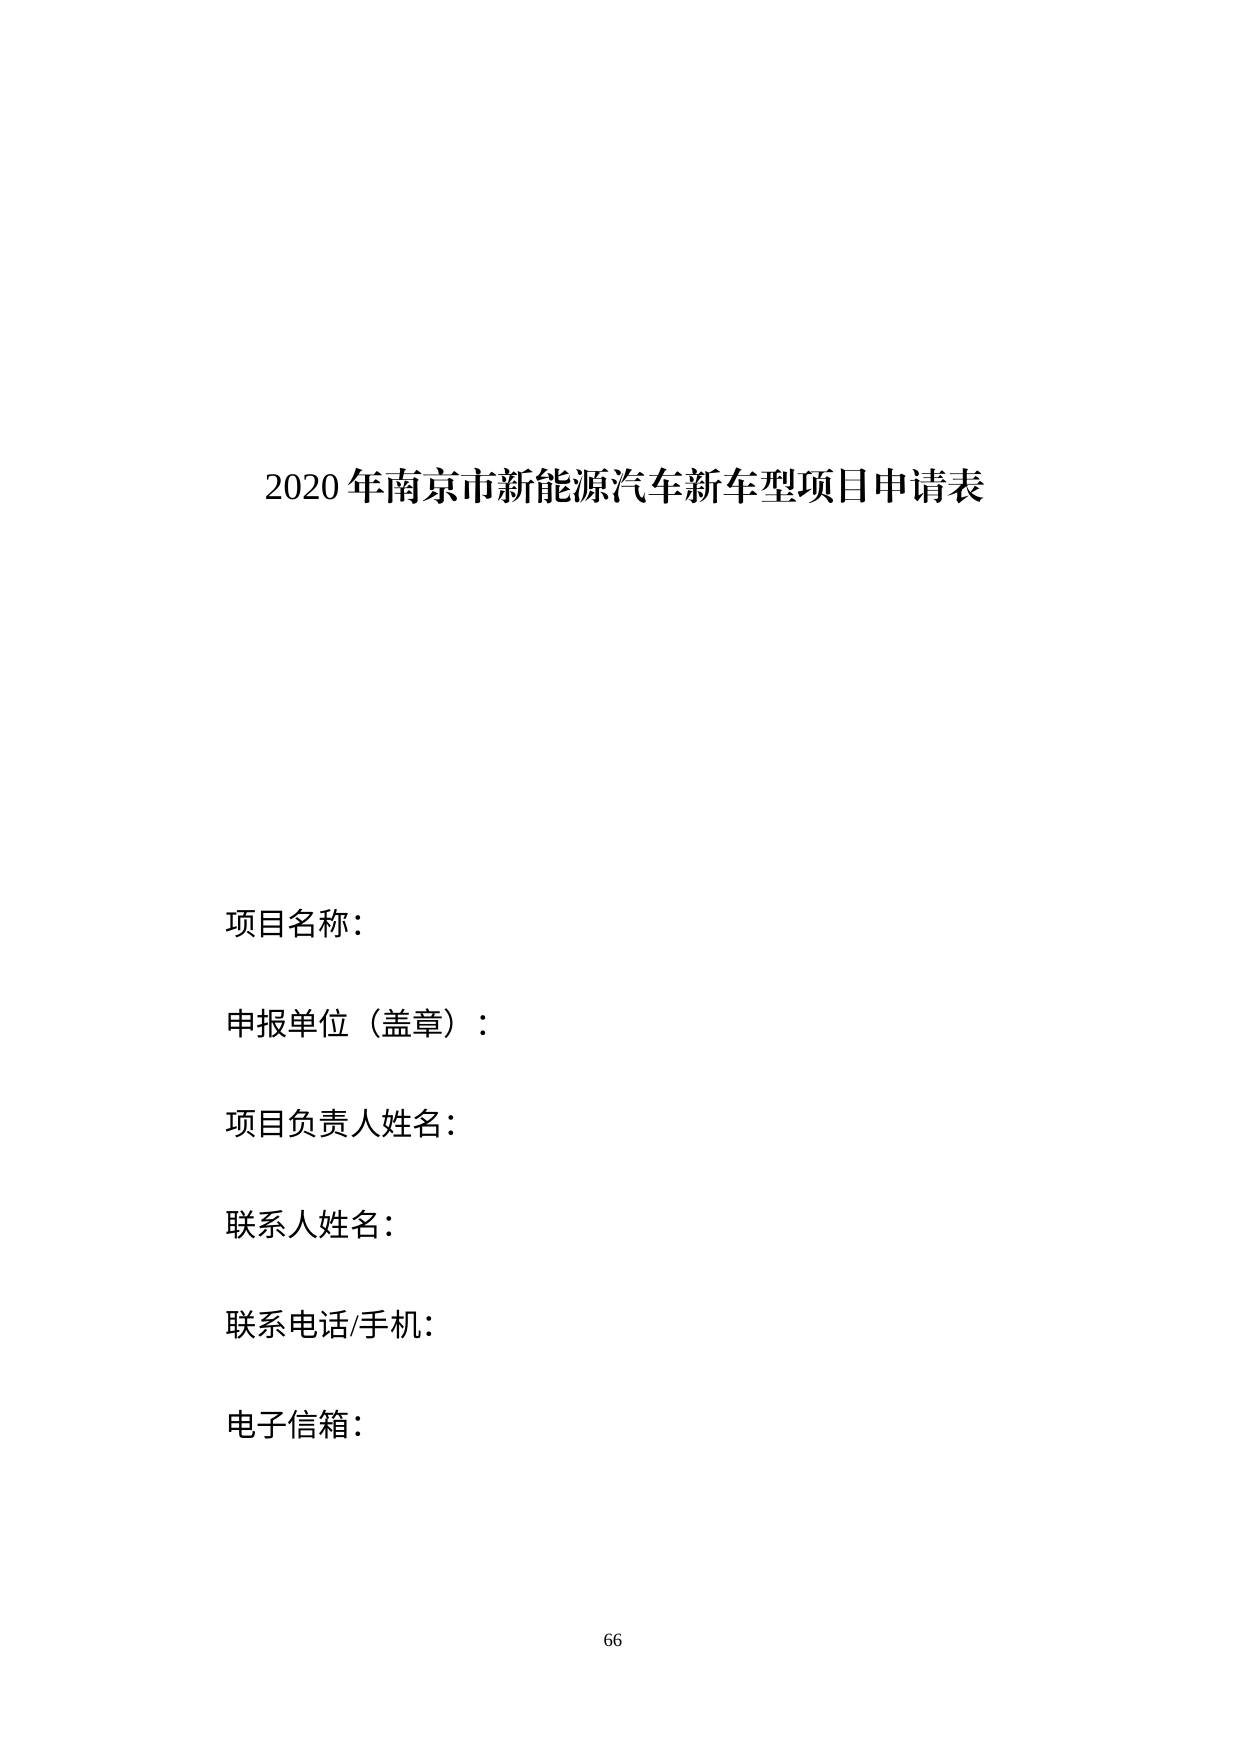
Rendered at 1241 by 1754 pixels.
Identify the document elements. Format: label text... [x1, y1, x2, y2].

text 项目名称： [162, 889, 1063, 954]
text 2020年南京市新能源汽车新车型项目申请表 [162, 454, 1063, 519]
text 项目负责人姓名： [162, 1090, 1063, 1155]
text 申报单位（盖章）： [162, 989, 1063, 1054]
text 联系人姓名： [162, 1190, 1063, 1255]
text 联系电话/手机： [162, 1290, 1063, 1355]
text 电子信箱： [162, 1390, 1063, 1455]
